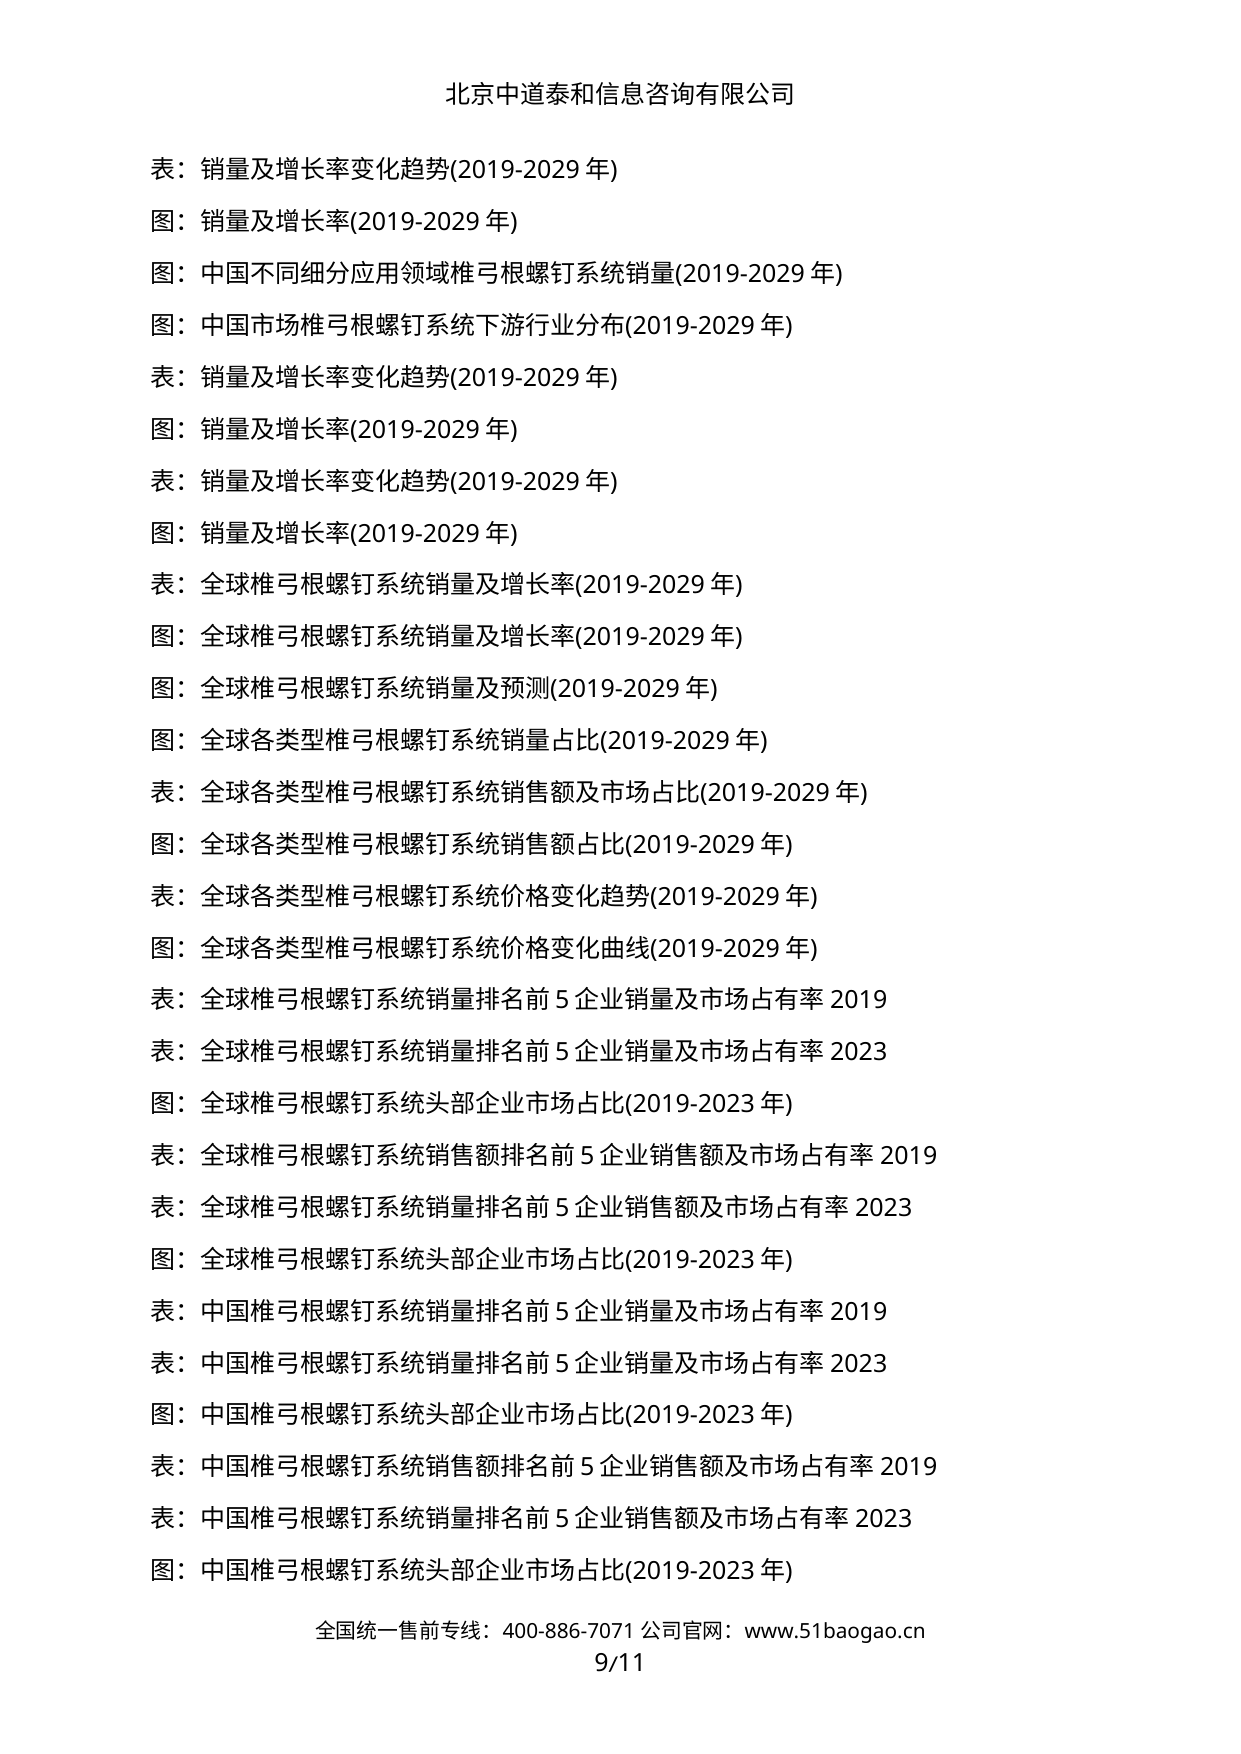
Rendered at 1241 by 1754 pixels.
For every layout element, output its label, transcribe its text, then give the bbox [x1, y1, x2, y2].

text 表：中国椎弓根螺钉系统销量排名前5企业销量及市场占有率 2023 [150, 1343, 1090, 1379]
text 表：全球椎弓根螺钉系统销量排名前5企业销量及市场占有率 2019 [150, 980, 1090, 1016]
text 图：全球椎弓根螺钉系统销量及增长率(2019-2029年) [150, 617, 1090, 653]
text 图：全球椎弓根螺钉系统头部企业市场占比(2019-2023年) [150, 1084, 1090, 1120]
text 表：销量及增长率变化趋势(2019-2029年) [150, 461, 1090, 497]
text 表：全球椎弓根螺钉系统销量排名前5企业销售额及市场占有率 2023 [150, 1187, 1090, 1224]
text 图：中国椎弓根螺钉系统头部企业市场占比(2019-2023年) [150, 1395, 1090, 1431]
text 表：中国椎弓根螺钉系统销售额排名前5企业销售额及市场占有率 2019 [150, 1447, 1090, 1483]
text 图：全球各类型椎弓根螺钉系统销售额占比(2019-2029年) [150, 824, 1090, 861]
text 图：全球各类型椎弓根螺钉系统价格变化曲线(2019-2029年) [150, 928, 1090, 964]
text 表：销量及增长率变化趋势(2019-2029年) [150, 357, 1090, 394]
text 图：中国不同细分应用领域椎弓根螺钉系统销量(2019-2029年) [150, 254, 1090, 290]
text 表：全球椎弓根螺钉系统销量排名前5企业销量及市场占有率 2023 [150, 1032, 1090, 1068]
text 图：销量及增长率(2019-2029年) [150, 513, 1090, 549]
text 表：中国椎弓根螺钉系统销量排名前5企业销量及市场占有率 2019 [150, 1291, 1090, 1327]
text 图：中国市场椎弓根螺钉系统下游行业分布(2019-2029年) [150, 306, 1090, 342]
text 图：中国椎弓根螺钉系统头部企业市场占比(2019-2023年) [150, 1551, 1090, 1587]
text 表：全球椎弓根螺钉系统销售额排名前5企业销售额及市场占有率 2019 [150, 1136, 1090, 1172]
text 表：全球椎弓根螺钉系统销量及增长率(2019-2029年) [150, 565, 1090, 601]
text 图：全球椎弓根螺钉系统销量及预测(2019-2029年) [150, 669, 1090, 705]
text 图：全球各类型椎弓根螺钉系统销量占比(2019-2029年) [150, 721, 1090, 757]
text 表：全球各类型椎弓根螺钉系统价格变化趋势(2019-2029年) [150, 876, 1090, 912]
text 表：中国椎弓根螺钉系统销量排名前5企业销售额及市场占有率 2023 [150, 1499, 1090, 1535]
text 图：销量及增长率(2019-2029年) [150, 202, 1090, 238]
text 图：全球椎弓根螺钉系统头部企业市场占比(2019-2023年) [150, 1239, 1090, 1276]
text 表：全球各类型椎弓根螺钉系统销售额及市场占比(2019-2029年) [150, 772, 1090, 809]
text 表：销量及增长率变化趋势(2019-2029年) [150, 150, 1090, 186]
text 图：销量及增长率(2019-2029年) [150, 409, 1090, 446]
